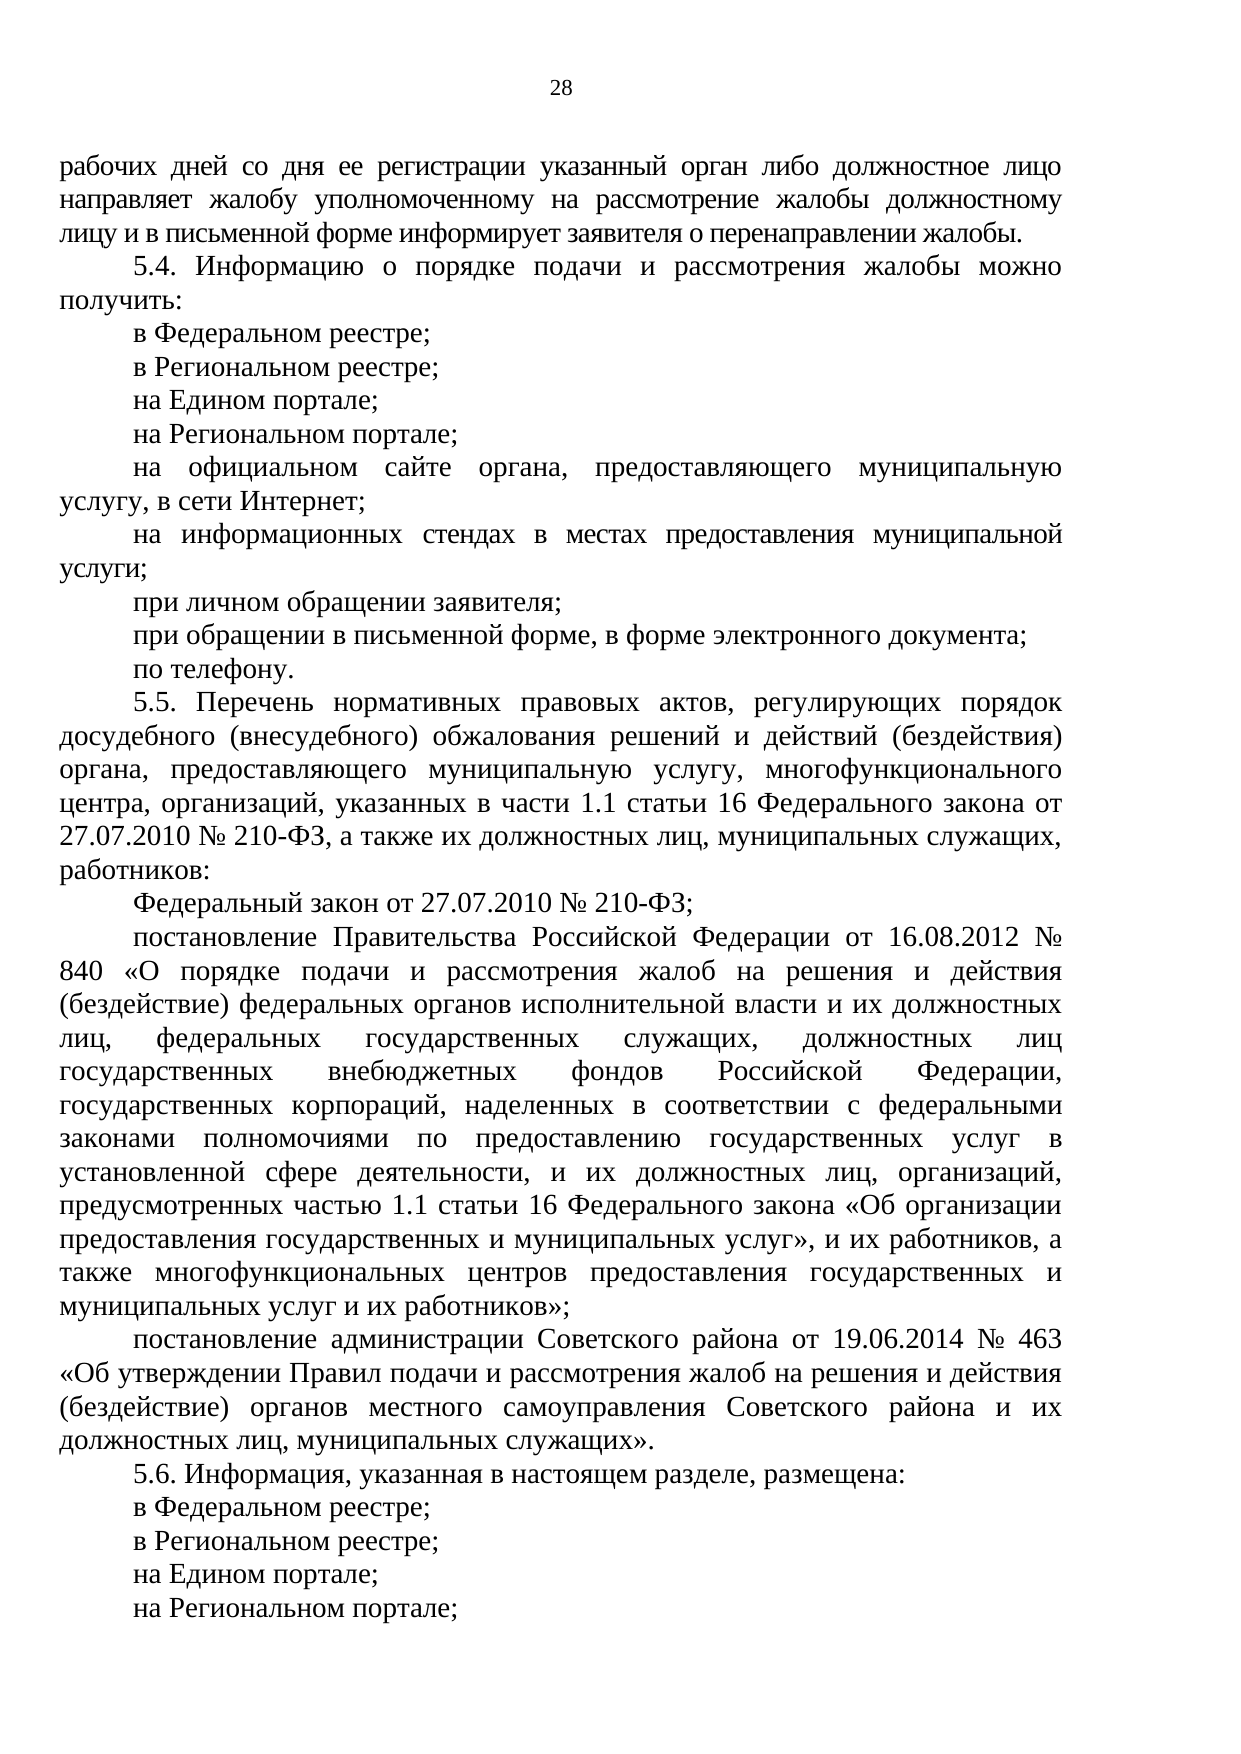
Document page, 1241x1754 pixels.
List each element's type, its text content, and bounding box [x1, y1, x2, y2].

text по телефону. [59, 651, 1063, 684]
text постановление Правительства Российской Федерации от 16.08.2012 № 840 «О порядке подачи и рассмотрения жалоб на решения и действия (бездействие) федеральных органов исполнительной власти и их должностных лиц, федеральных государственных служащих, должностных лиц государственных внебюджетных фондов Российской Федерации, государственных корпораций, наделенных в соответствии с федеральными законами полномочиями по предоставлению государственных услуг в установленной сфере деятельности, и их должностных лиц, организаций, предусмотренных частью 1.1 статьи 16 Федерального закона «Об организации предоставления государственных и муниципальных услуг», и их работников, а также многофункциональных центров предоставления государственных и муниципальных услуг и их работников»; [59, 919, 1063, 1322]
text в Федеральном реестре; [59, 315, 1063, 349]
text 5.4. Информацию о порядке подачи и рассмотрения жалобы можно получить: [59, 248, 1063, 315]
text 5.5. Перечень нормативных правовых актов, регулирующих порядок досудебного (внесудебного) обжалования решений и действий (бездействия) органа, предоставляющего муниципальную услугу, многофункционального центра, организаций, указанных в части 1.1 статьи 16 Федерального закона от 27.07.2010 № 210-ФЗ, а также их должностных лиц, муниципальных служащих, работников: [59, 684, 1063, 886]
text при обращении в письменной форме, в форме электронного документа; [59, 617, 1063, 651]
text на Едином портале; [59, 382, 1063, 416]
text при личном обращении заявителя; [59, 584, 1063, 617]
text на Региональном портале; [59, 1590, 1063, 1623]
text постановление администрации Советского района от 19.06.2014 № 463 «Об утверждении Правил подачи и рассмотрения жалоб на решения и действия (бездействие) органов местного самоуправления Советского района и их должностных лиц, муниципальных служащих». [59, 1322, 1063, 1456]
text на Региональном портале; [59, 416, 1063, 449]
text на Едином портале; [59, 1556, 1063, 1590]
text на информационных стендах в местах предоставления муниципальной услуги; [59, 517, 1063, 584]
text 5.6. Информация, указанная в настоящем разделе, размещена: [59, 1456, 1063, 1489]
text в Федеральном реестре; [59, 1489, 1063, 1523]
text в Региональном реестре; [59, 349, 1063, 382]
text на официальном сайте органа, предоставляющего муниципальную услугу, в сети Интернет; [59, 449, 1063, 517]
text в Региональном реестре; [59, 1523, 1063, 1556]
text Федеральный закон от 27.07.2010 № 210-ФЗ; [59, 886, 1063, 919]
